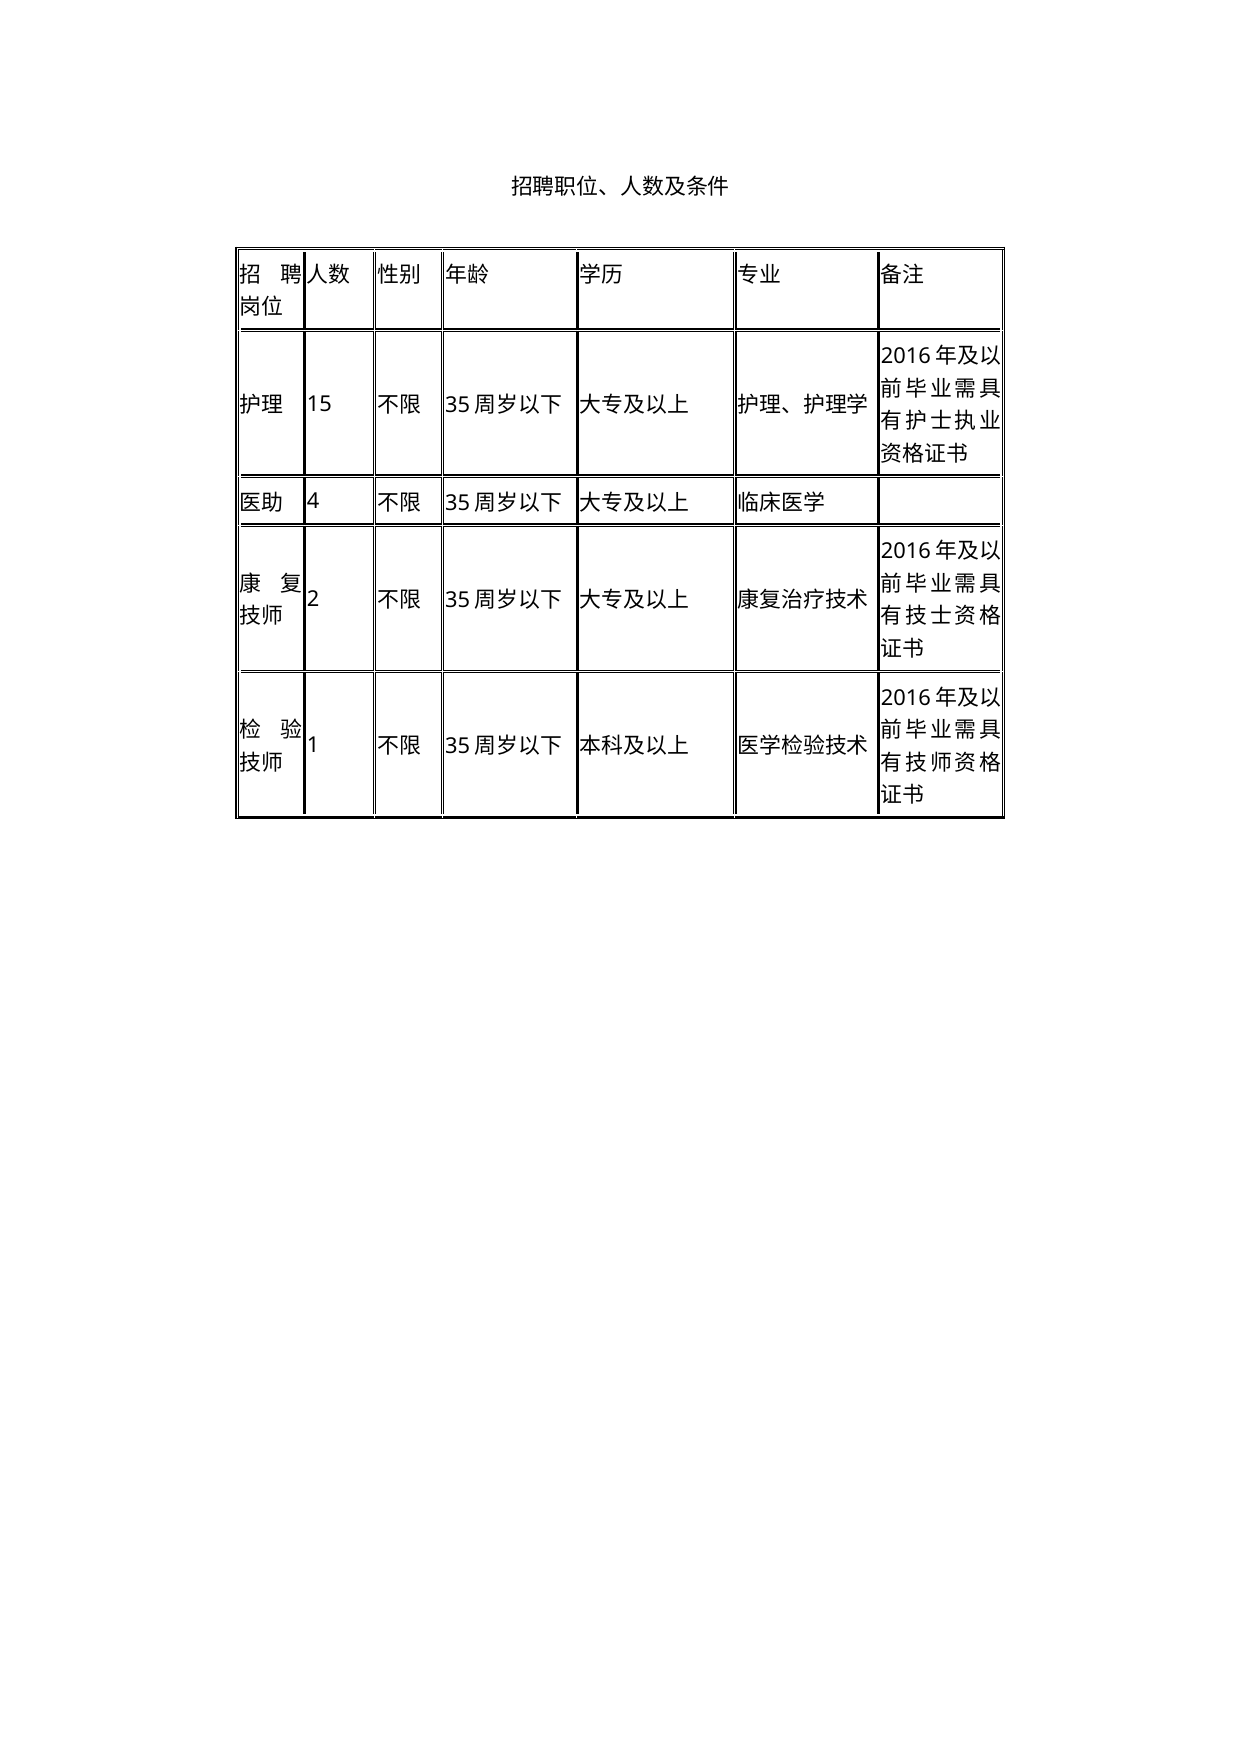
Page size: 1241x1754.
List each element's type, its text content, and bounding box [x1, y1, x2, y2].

table_cell 医助 [239, 474, 303, 523]
table_header 人数 [304, 250, 375, 328]
table_header 学历 [577, 248, 735, 328]
table_header 年龄 [443, 248, 577, 328]
table_cell 护理、护理学 [737, 332, 877, 474]
table_cell 不限 [376, 478, 441, 523]
table_cell 2016年及以前毕业需具有技士资格证书 [880, 523, 1002, 669]
table_cell 不限 [376, 332, 441, 474]
table_cell 康复治疗技术 [737, 527, 877, 669]
text 招聘职位、人数及条件 [187, 168, 1053, 201]
table_cell 临床医学 [737, 478, 877, 523]
table_cell 不限 [375, 673, 443, 816]
table_header 招聘岗位 [239, 250, 304, 328]
table_cell 35周岁以下 [444, 332, 576, 474]
table_cell 检验技师 [239, 670, 304, 816]
table_cell 大专及以上 [579, 332, 733, 474]
table_cell 不限 [376, 527, 441, 669]
table_cell 35周岁以下 [443, 673, 577, 816]
table_header 性别 [375, 250, 443, 328]
table_cell 15 [306, 332, 373, 474]
table_cell 大专及以上 [579, 527, 733, 669]
table_cell 2016年及以前毕业需具有护士执业资格证书 [880, 328, 1002, 474]
table_cell 35周岁以下 [444, 527, 576, 669]
table_cell 大专及以上 [579, 478, 733, 523]
table_cell 2 [306, 527, 373, 669]
table_header 备注 [878, 250, 1002, 328]
table_cell 35周岁以下 [444, 478, 576, 523]
table_cell 护理 [239, 328, 303, 474]
table_header 专业 [735, 250, 878, 328]
table_cell 康复技师 [239, 523, 303, 669]
table_cell 医学检验技术 [735, 673, 878, 816]
table_cell 2016年及以前毕业需具有技师资格证书 [878, 670, 1002, 816]
table_cell 4 [306, 478, 373, 523]
table_cell 1 [304, 673, 375, 816]
table_cell [880, 474, 1002, 523]
table_cell 本科及以上 [577, 670, 735, 816]
